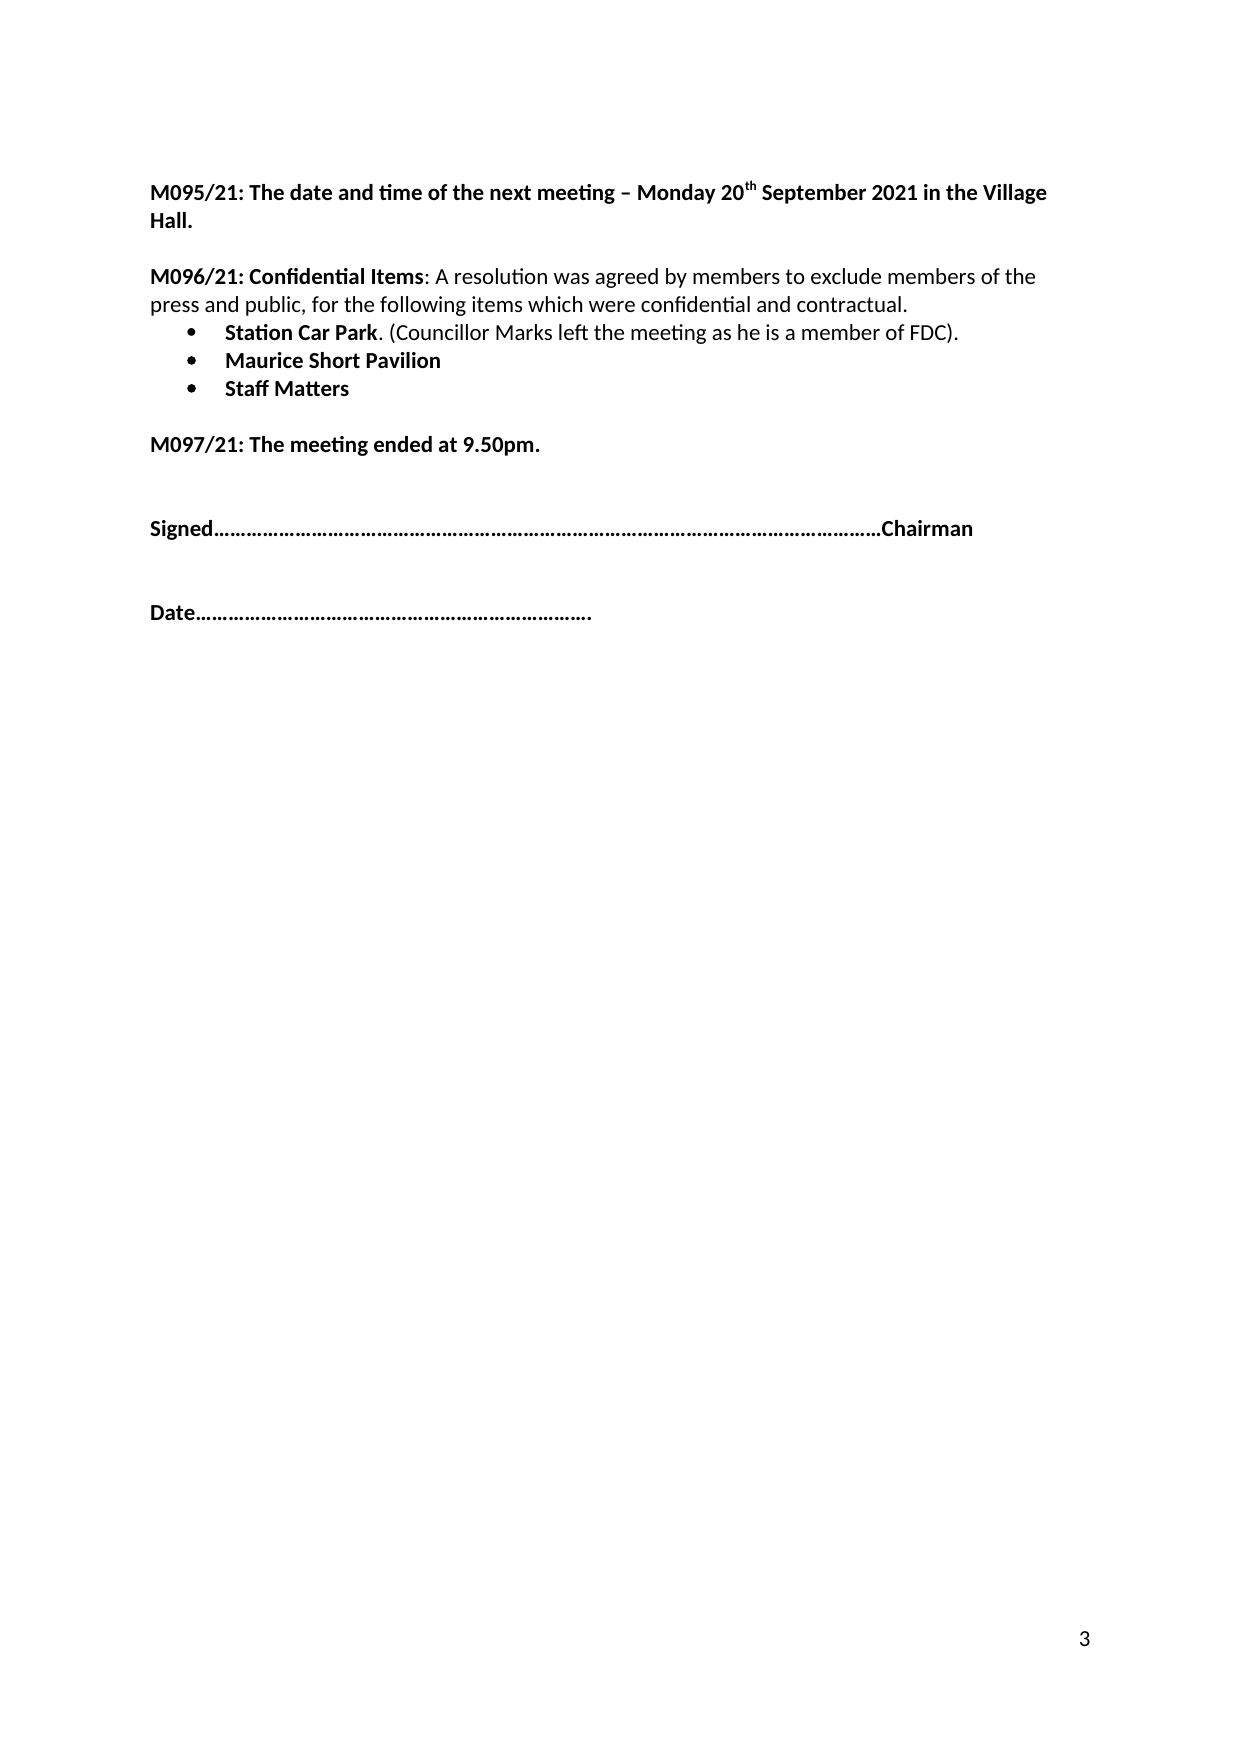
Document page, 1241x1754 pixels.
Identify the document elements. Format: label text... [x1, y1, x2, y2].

list Station Car Park. (Councillor Marks left the meeting as he is a member of FDC). [187, 318, 1090, 346]
list Staff Matters [187, 374, 1090, 402]
text Signed……………………………………………………………………………………………………………Chairman [150, 514, 1090, 542]
text M096/21: Confidential Items: A resolution was agreed by members to exclude members of the press and public, for the following items which were confidential and contractual. [150, 262, 1090, 318]
text M097/21: The meeting ended at 9.50pm. [150, 430, 1090, 458]
text Date………………………………………………………………. [150, 598, 1090, 626]
text M095/21: The date and time of the next meeting – Monday 20th September 2021 in the Village Hall. [150, 178, 1090, 234]
list Maurice Short Pavilion [187, 346, 1090, 374]
